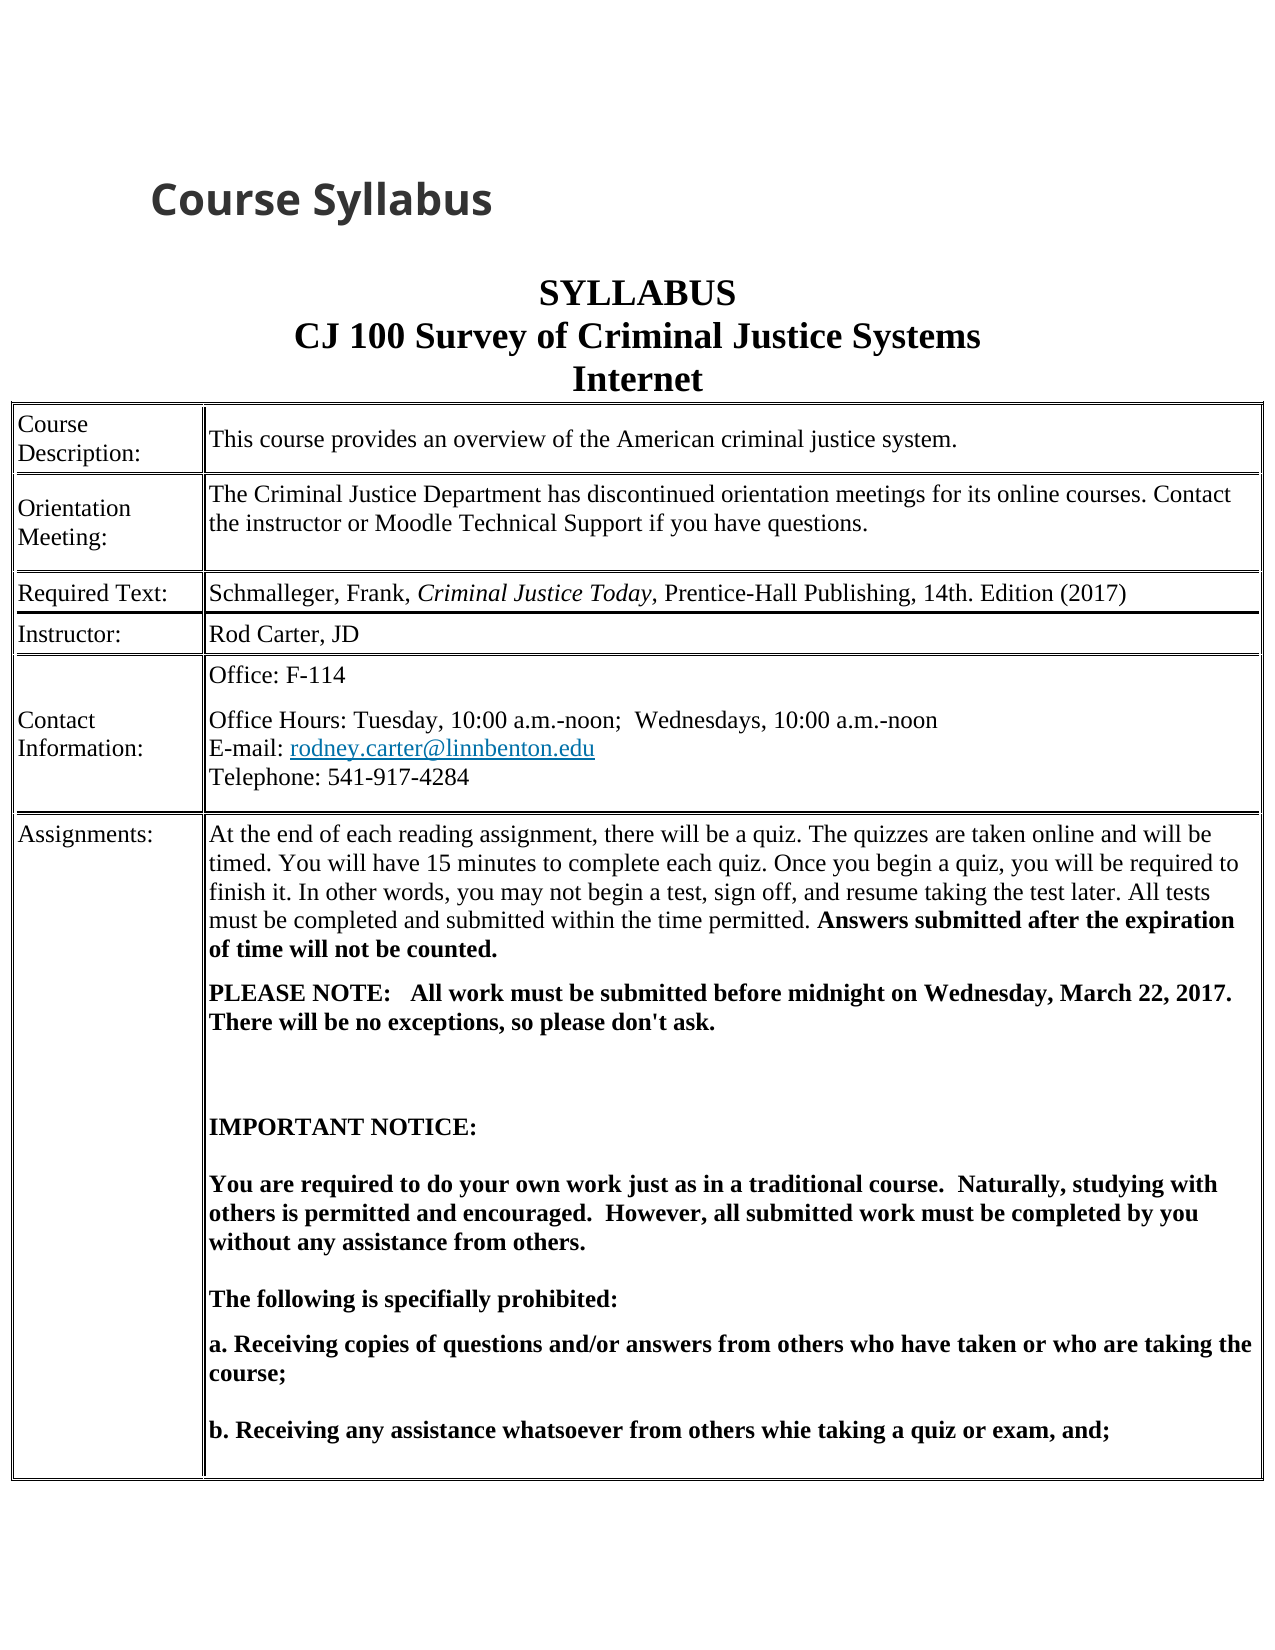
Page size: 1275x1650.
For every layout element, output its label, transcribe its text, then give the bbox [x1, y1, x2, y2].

table_cell Contact Information: [14, 653, 202, 811]
table_cell Assignments: [14, 811, 204, 1477]
table_header SYLLABUS CJ 100 Survey of Criminal Justice Systems Internet [13, 269, 1262, 401]
table_cell Office: F-114 Office Hours: Tuesday, 10:00 a.m.-noon; Wednesdays, 10:00 a.m.-noon E-mail: rodney.carter@linnbenton.edu Telephone: 541-917-4284 [206, 653, 1261, 811]
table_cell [204, 811, 1261, 1477]
table_header Course Description: [14, 403, 204, 472]
table_cell Schmalleger, Frank, Criminal Justice Today, Prentice-Hall Publishing, 14th. Edition (2017) [204, 570, 1262, 611]
table_cell Rod Carter, JD [206, 611, 1261, 652]
table_header This course provides an overview of the American criminal justice system. [204, 405, 1261, 472]
table_cell The Criminal Justice Department has discontinued orientation meetings for its online courses. Contact the instructor or Moodle Technical Support if you have questions. [204, 472, 1262, 570]
table_cell Instructor: [14, 611, 202, 652]
table_cell Required Text: [13, 570, 204, 611]
table_cell Orientation Meeting: [13, 472, 204, 570]
text Course Syllabus [150, 166, 1125, 228]
